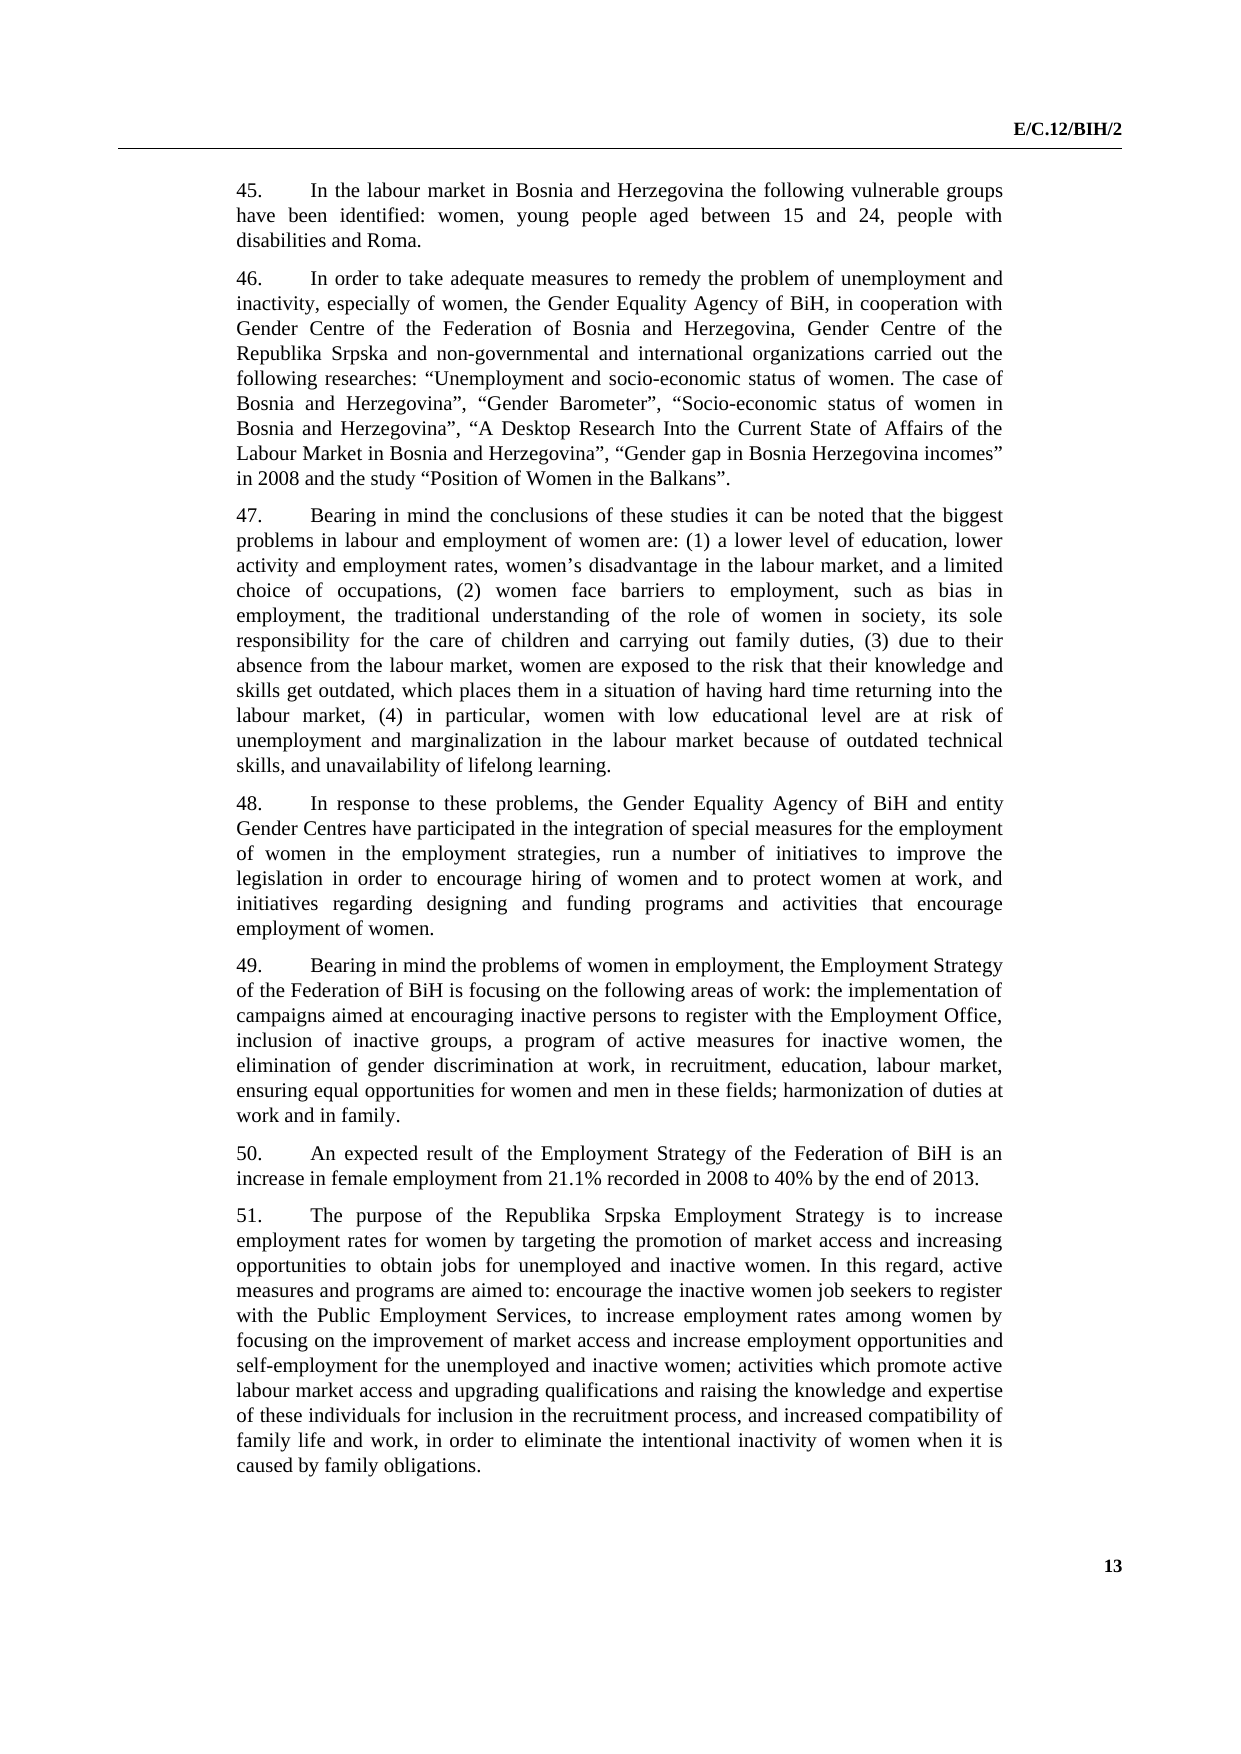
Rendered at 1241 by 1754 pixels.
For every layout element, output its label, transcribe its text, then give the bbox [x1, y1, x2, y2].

text 51. The purpose of the Republika Srpska Employment Strategy is to increase employment rates for women by targeting the promotion of market access and increasing opportunities to obtain jobs for unemployed and inactive women. In this regard, active measures and programs are aimed to: encourage the inactive women job seekers to register with the Public Employment Services, to increase employment rates among women by focusing on the improvement of market access and increase employment opportunities and self-employment for the unemployed and inactive women; activities which promote active labour market access and upgrading qualifications and raising the knowledge and expertise of these individuals for inclusion in the recruitment process, and increased compatibility of family life and work, in order to eliminate the intentional inactivity of women when it is caused by family obligations. [236, 1202, 1004, 1477]
text 46. In order to take adequate measures to remedy the problem of unemployment and inactivity, especially of women, the Gender Equality Agency of BiH, in cooperation with Gender Centre of the Federation of Bosnia and , Gender Centre of the Republika Srpska and non-governmental and international organizations carried out the following researches: “Unemployment and socio-economic status of women. The case of Bosnia and Herzegovina”, “Gender Barometer”, “Socio-economic status of women in Bosnia and Herzegovina”, “A Desktop Research Into the Current State of Affairs of the Labour Market in Bosnia and Herzegovina”, “Gender gap in Bosnia Herzegovina incomes” in 2008 and the study “Position of Women in the Balkans”. [236, 265, 1004, 490]
text 50. An expected result of the Employment Strategy of the Federation of BiH is an increase in female employment from 21.1% recorded in 2008 to 40% by the end of 2013. [236, 1140, 1004, 1190]
text 48. In response to these problems, the Gender Equality Agency of BiH and entity Gender Centres have participated in the integration of special measures for the employment of women in the employment strategies, run a number of initiatives to improve the legislation in order to encourage hiring of women and to protect women at work, and initiatives regarding designing and funding programs and activities that encourage employment of women. [236, 790, 1004, 940]
text 47. Bearing in mind the conclusions of these studies it can be noted that the biggest problems in labour and employment of women are: (1) a lower level of education, lower activity and employment rates, women’s disadvantage in the labour market, and a limited choice of occupations, (2) women face barriers to employment, such as bias in employment, the traditional understanding of the role of women in society, its sole responsibility for the care of children and carrying out family duties, (3) due to their absence from the labour market, women are exposed to the risk that their knowledge and skills get outdated, which places them in a situation of having hard time returning into the labour market, (4) in particular, women with low educational level are at risk of unemployment and marginalization in the labour market because of outdated technical skills, and unavailability of lifelong learning. [236, 502, 1004, 777]
text 45. In the labour market in the following vulnerable groups have been identified: women, young people aged between 15 and 24, people with disabilities and Roma. [236, 177, 1004, 252]
text 49. Bearing in mind the problems of women in employment, the Employment Strategy of the Federation of BiH is focusing on the following areas of work: the implementation of campaigns aimed at encouraging inactive persons to register with the Employment Office, inclusion of inactive groups, a program of active measures for inactive women, the elimination of gender discrimination at work, in recruitment, education, labour market, ensuring equal opportunities for women and men in these fields; harmonization of duties at work and in family. [236, 952, 1004, 1127]
